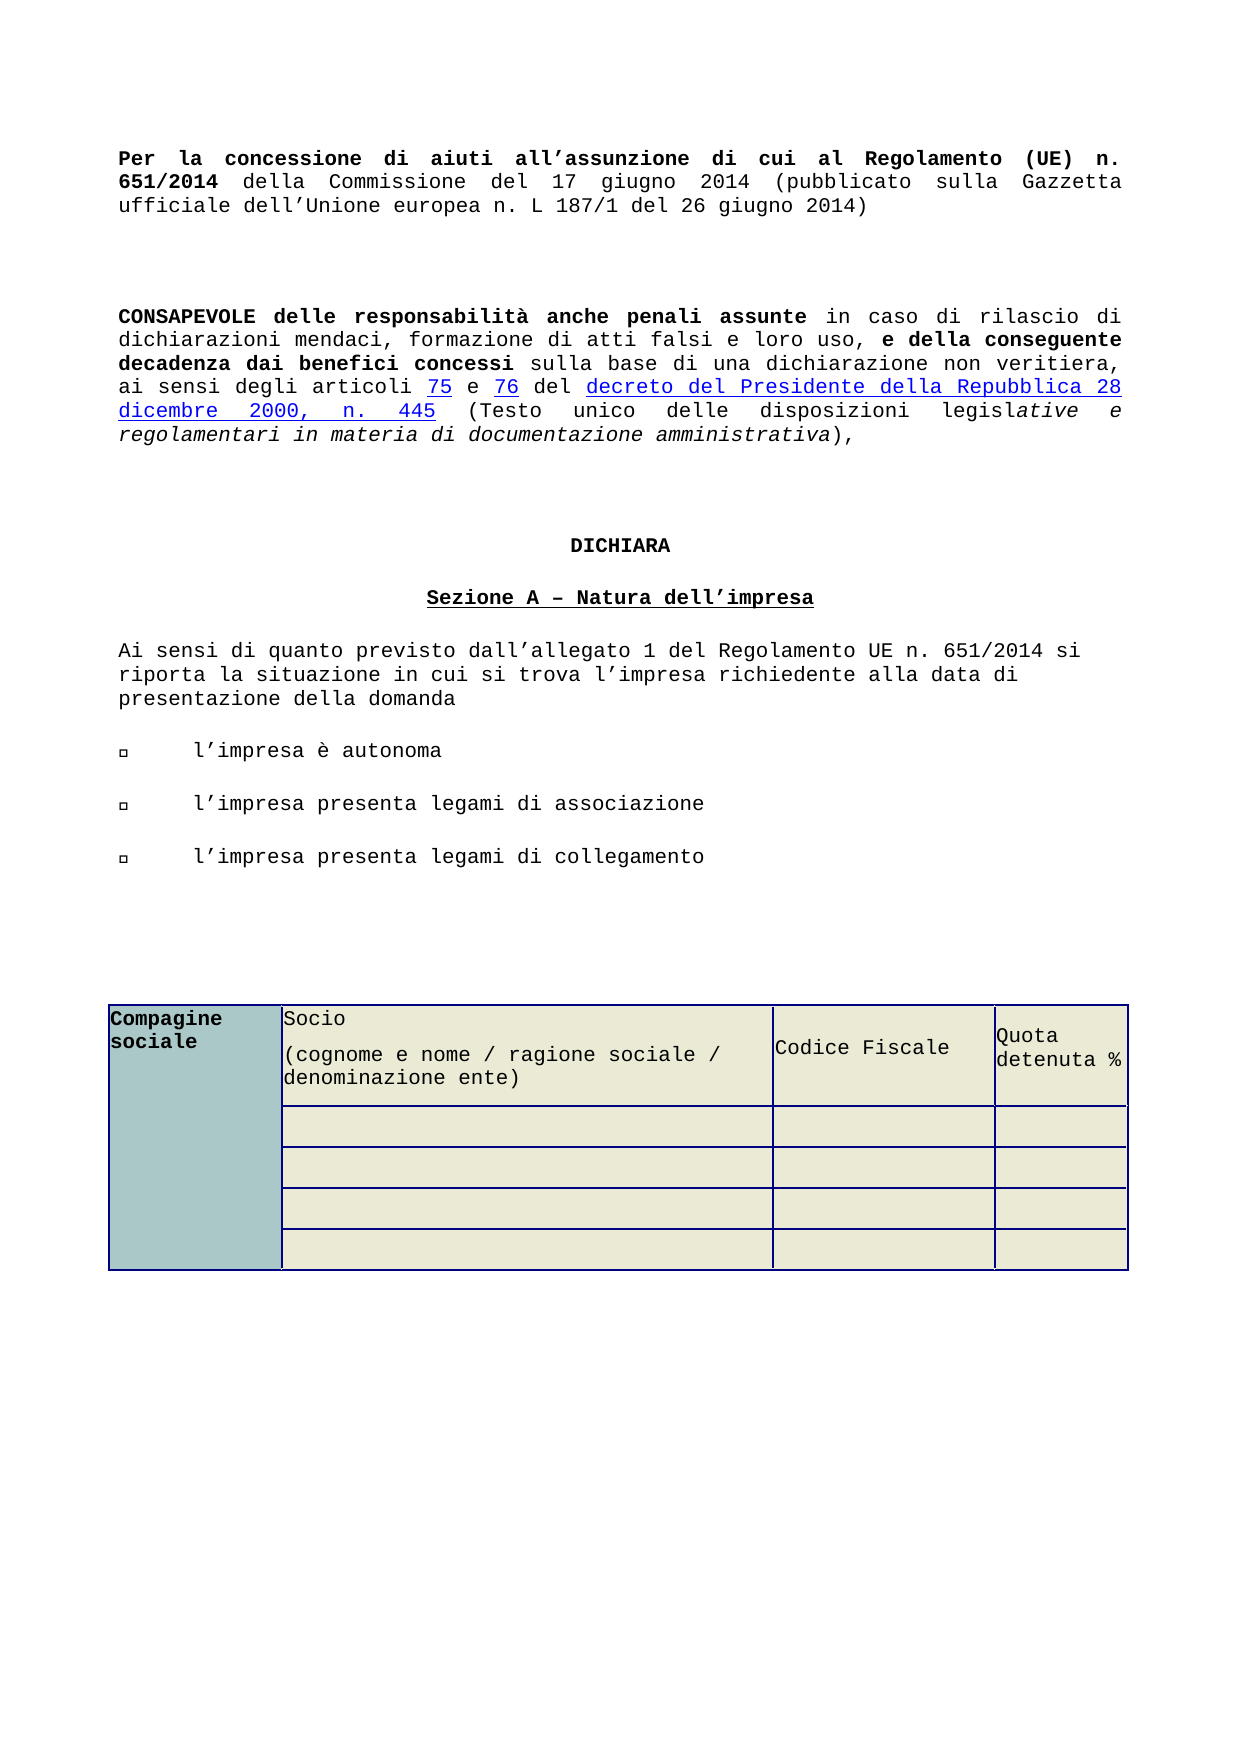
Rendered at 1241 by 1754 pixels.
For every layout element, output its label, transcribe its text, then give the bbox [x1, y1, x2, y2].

table_header Compagine sociale [110, 1006, 282, 1269]
table_cell [774, 1189, 994, 1228]
text  l’impresa presenta legami di associazione [118, 793, 1122, 817]
text CONSAPEVOLE delle responsabilità anche penali assunte in caso di rilascio di dichiarazioni mendaci, formazione di atti falsi e loro uso, e della conseguente decadenza dai benefici concessi sulla base di una dichiarazione non veritiera, ai sensi degli articoli 75 e 76 del decreto del Presidente della Repubblica 28 dicembre 2000, n. 445 (Testo unico delle disposizioni legislative e regolamentari in materia di documentazione amministrativa), [118, 306, 1122, 447]
table_cell [774, 1107, 994, 1146]
table_cell [283, 1189, 772, 1228]
text  l’impresa presenta legami di collegamento [118, 846, 1122, 869]
table_cell [994, 1228, 1127, 1269]
table_cell [283, 1148, 772, 1187]
table_cell [773, 1230, 994, 1269]
table_header Quota detenuta % [994, 1006, 1127, 1105]
table_cell [282, 1230, 773, 1269]
table_header Socio (cognome e nome / ragione sociale / denominazione ente) [282, 1006, 773, 1105]
table_header Codice Fiscale [773, 1006, 994, 1105]
table_cell [283, 1107, 772, 1146]
text  l’impresa è autonoma [118, 740, 1122, 764]
text DICHIARA [118, 534, 1122, 558]
text Ai sensi di quanto previsto dall’allegato 1 del Regolamento UE n. 651/2014 si riporta la situazione in cui si trova l’impresa richiedente alla data di presentazione della domanda [118, 640, 1122, 711]
table_cell [996, 1187, 1127, 1228]
text Sezione A – Natura dell’impresa [118, 587, 1122, 611]
table_cell [996, 1146, 1127, 1187]
text Per la concessione di aiuti all’assunzione di cui al Regolamento (UE) n. 651/2014 della Commissione del 17 giugno 2014 (pubblicato sulla Gazzetta ufficiale dell’Unione europea n. L 187/1 del 26 giugno 2014) [118, 148, 1122, 218]
table_cell [996, 1105, 1127, 1146]
table_cell [774, 1148, 994, 1187]
